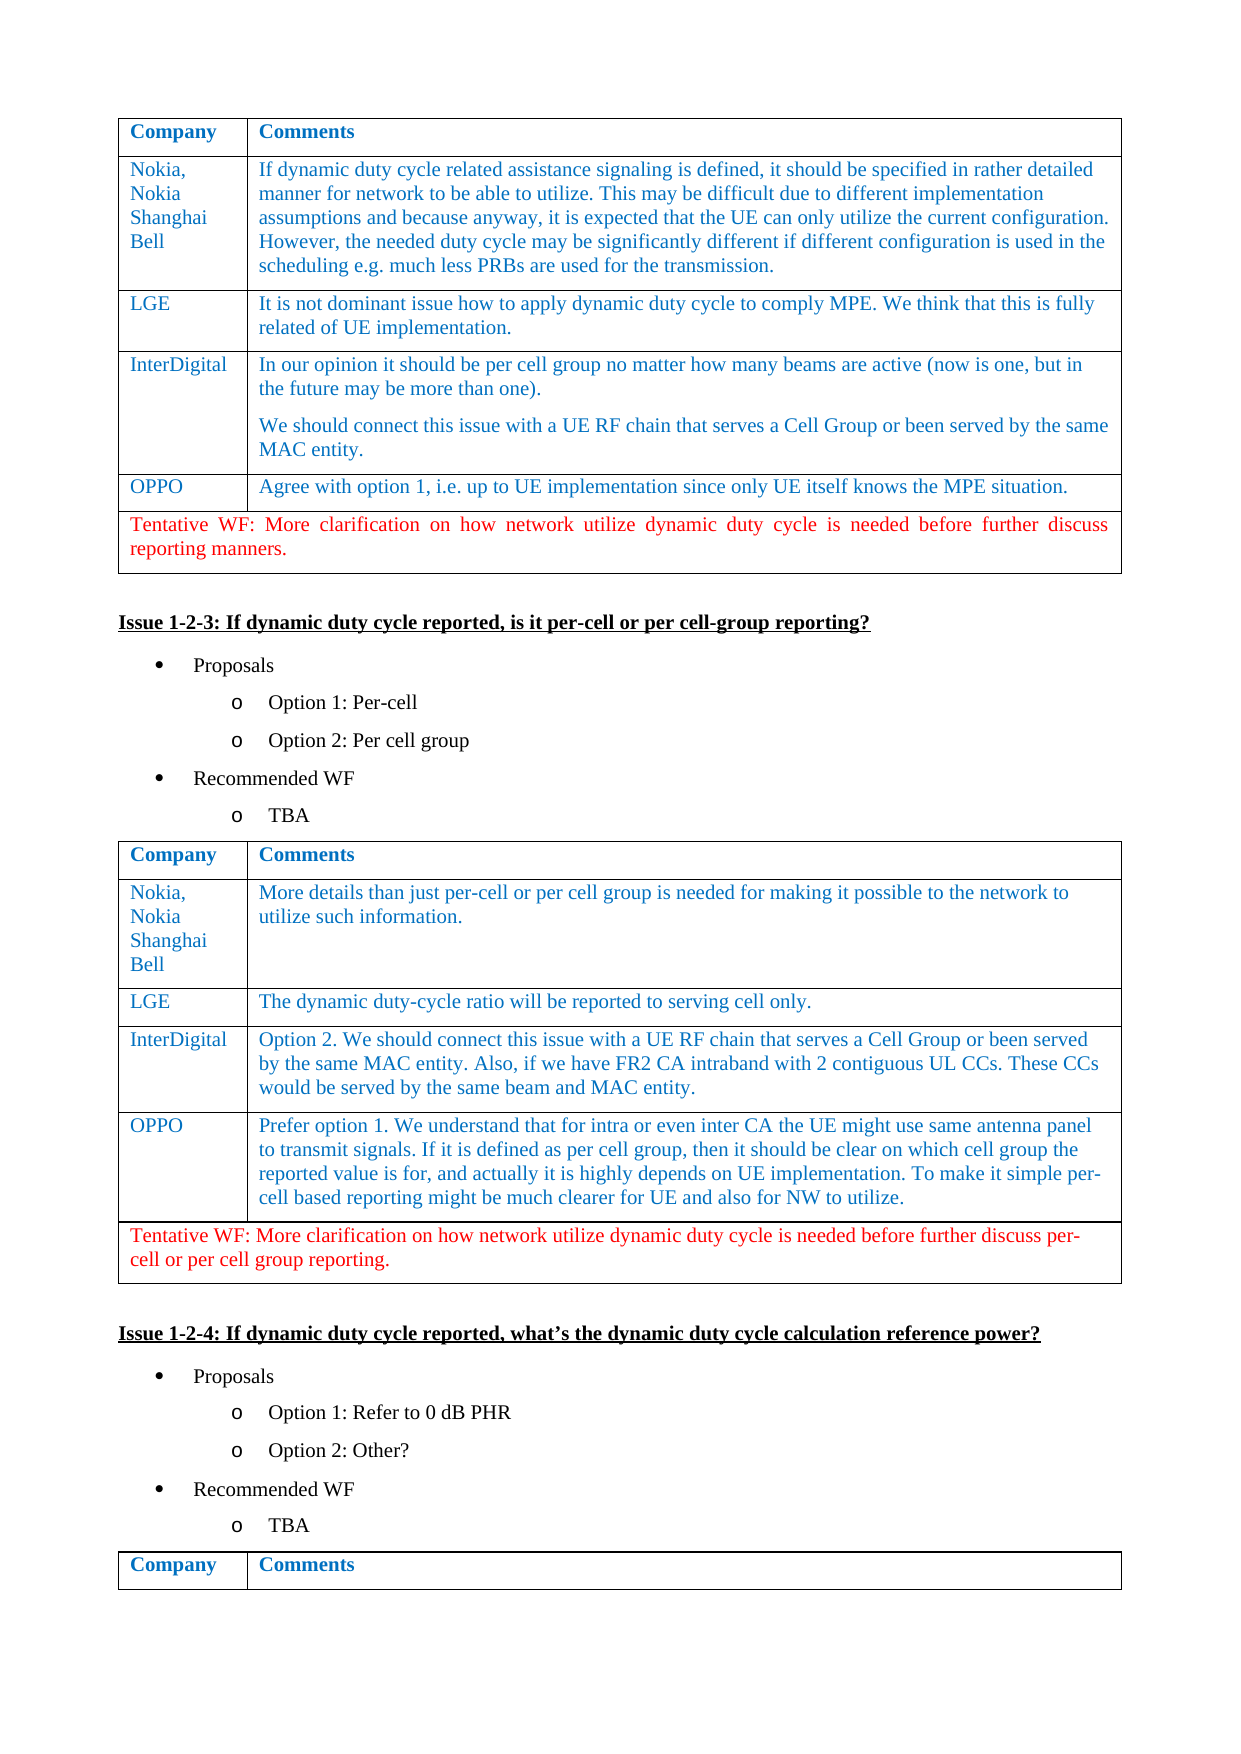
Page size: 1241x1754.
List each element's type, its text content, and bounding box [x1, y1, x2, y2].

list Recommended WF [156, 766, 1122, 790]
list TBA [231, 1513, 1122, 1539]
text Issue 1-2-3: If dynamic duty cycle reported, is it per-cell or per cell-group reporting? [118, 610, 1122, 634]
table_cell Nokia, Nokia Shanghai Bell [119, 157, 247, 289]
table_cell Nokia, Nokia Shanghai Bell [119, 880, 247, 988]
table_cell InterDigital [119, 1027, 247, 1112]
table_cell LGE [119, 989, 247, 1026]
table_cell The dynamic duty-cycle ratio will be reported to serving cell only. [248, 989, 1121, 1026]
table_header Comments [248, 842, 1121, 878]
table_cell More details than just per-cell or per cell group is needed for making it possible to the network to utilize such information. [248, 880, 1121, 988]
table_cell InterDigital [119, 352, 247, 473]
list Recommended WF [156, 1477, 1122, 1501]
list Proposals [156, 653, 1122, 677]
table_header Company [119, 119, 247, 156]
table_cell Tentative WF: More clarification on how network utilize dynamic duty cycle is needed before further discuss reporting manners. [119, 512, 1121, 573]
table_cell OPPO [119, 475, 247, 511]
table_cell It is not dominant issue how to apply dynamic duty cycle to comply MPE. We think that this is fully related of UE implementation. [248, 291, 1121, 351]
list TBA [231, 803, 1122, 828]
text Issue 1-2-4: If dynamic duty cycle reported, what’s the dynamic duty cycle calculation reference power? [118, 1321, 1122, 1345]
list Option 1: Per-cell [231, 690, 1122, 715]
table_cell Agree with option 1, i.e. up to UE implementation since only UE itself knows the MPE situation. [248, 475, 1121, 511]
table_cell In our opinion it should be per cell group no matter how many beams are active (now is one, but in the future may be more than one). We should connect this issue with a UE RF chain that serves a Cell Group or been served by the same MAC entity. [248, 352, 1121, 473]
list Option 2: Other? [231, 1438, 1122, 1464]
list Option 1: Refer to 0 dB PHR [231, 1400, 1122, 1426]
table_header Company [119, 1553, 247, 1589]
list Option 2: Per cell group [231, 728, 1122, 754]
list Proposals [156, 1363, 1122, 1388]
table_cell OPPO [119, 1113, 247, 1221]
table_header Company [119, 842, 247, 878]
table_header Comments [248, 1553, 1121, 1589]
table_cell Tentative WF: More clarification on how network utilize dynamic duty cycle is needed before further discuss per-cell or per cell group reporting. [119, 1223, 1121, 1283]
table_cell Prefer option 1. We understand that for intra or even inter CA the UE might use same antenna panel to transmit signals. If it is defined as per cell group, then it should be clear on which cell group the reported value is for, and actually it is highly depends on UE implementation. To make it simple per-cell based reporting might be much clearer for UE and also for NW to utilize. [248, 1113, 1121, 1221]
table_cell LGE [119, 291, 247, 351]
table_header Comments [248, 119, 1121, 156]
table_cell Option 2. We should connect this issue with a UE RF chain that serves a Cell Group or been served by the same MAC entity. Also, if we have FR2 CA intraband with 2 contiguous UL CCs. These CCs would be served by the same beam and MAC entity. [248, 1027, 1121, 1112]
table_cell If dynamic duty cycle related assistance signaling is defined, it should be specified in rather detailed manner for network to be able to utilize. This may be difficult due to different implementation assumptions and because anyway, it is expected that the UE can only utilize the current configuration. However, the needed duty cycle may be significantly different if different configuration is used in the scheduling e.g. much less PRBs are used for the transmission. [248, 157, 1121, 289]
